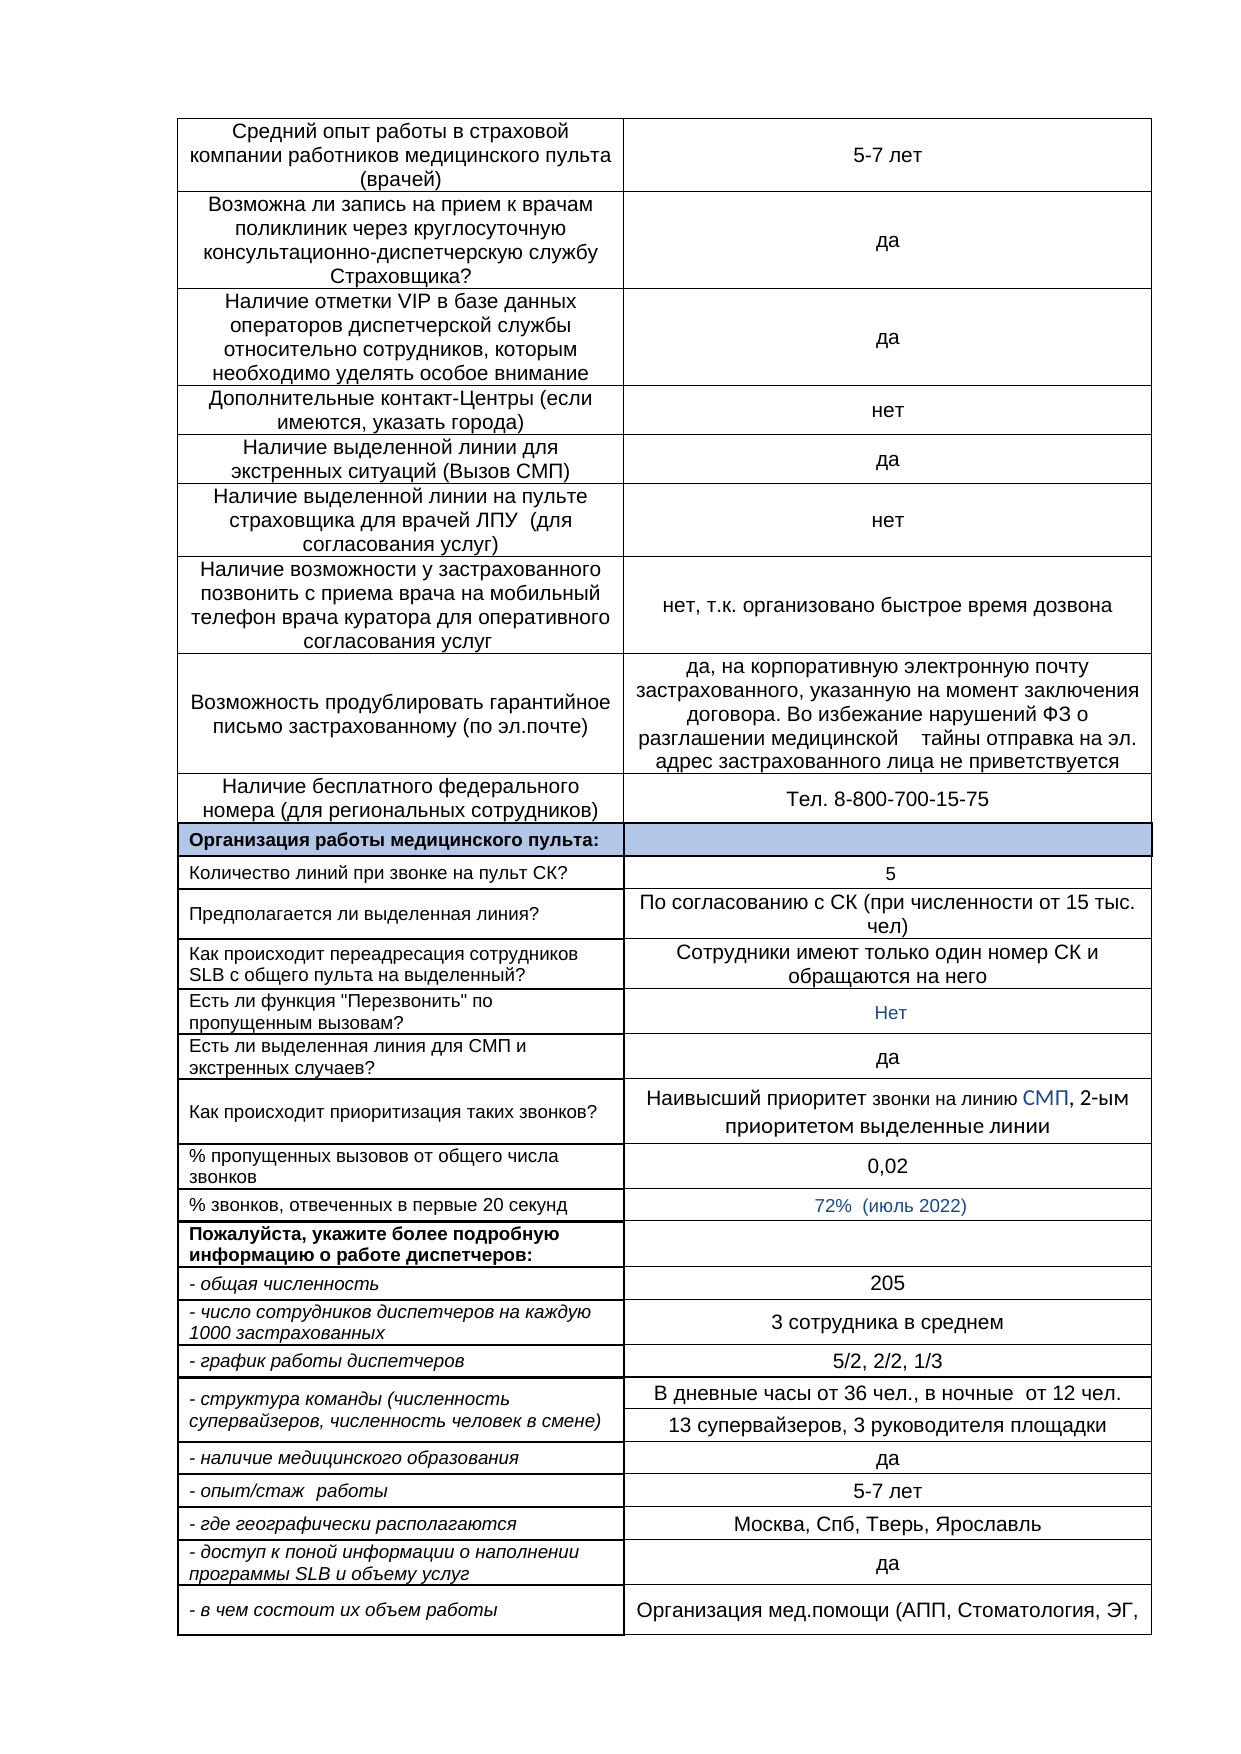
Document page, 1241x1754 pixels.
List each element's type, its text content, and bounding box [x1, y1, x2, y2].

table_cell Как происходит переадресация сотрудников SLB с общего пульта на выделенный? [179, 940, 623, 988]
table_cell да, на корпоративную электронную почту застрахованного, указанную на момент заключения договора. Во избежание нарушений ФЗ о разглашении медицинской тайны отправка на эл. адрес застрахованного лица не приветствуется [624, 654, 1151, 773]
table_cell - наличие медицинского образования [179, 1443, 623, 1473]
table_cell Количество линий при звонке на пульт СК? [179, 857, 623, 888]
table_cell 0,02 [625, 1144, 1151, 1188]
table_cell [625, 824, 1151, 855]
table_cell В дневные часы от 36 чел., в ночные от 12 чел. [625, 1378, 1151, 1408]
table_cell По согласованию с СК (при численности от 15 тыс. чел) [625, 889, 1151, 938]
table_cell да [624, 192, 1151, 288]
table_cell нет [624, 484, 1151, 556]
table_cell - общая численность [179, 1268, 623, 1298]
table_cell Наличие выделенной линии на пульте страховщика для врачей ЛПУ (для согласования услуг) [178, 484, 623, 556]
table_cell Тел. 8-800-700-15-75 [624, 774, 1151, 822]
table_cell нет, т.к. организовано быстрое время дозвона [624, 557, 1151, 652]
table_cell 3 сотрудника в среднем [625, 1300, 1151, 1344]
table_cell Организация работы медицинского пульта: [179, 824, 623, 855]
table_cell - где географически располагаются [179, 1508, 623, 1539]
table_cell да [624, 435, 1151, 483]
table_cell Москва, Спб, Тверь, Ярославль [625, 1507, 1151, 1539]
table_cell Наличие выделенной линии для экстренных ситуаций (Вызов СМП) [178, 435, 623, 483]
table_cell да [624, 289, 1151, 385]
table_cell Как происходит приоритизация таких звонков? [179, 1080, 623, 1142]
table_cell да [625, 1442, 1151, 1473]
table_cell да [625, 1034, 1151, 1078]
table_cell [625, 1221, 1151, 1266]
table_cell - график работы диспетчеров [179, 1346, 623, 1376]
table_cell - доступ к поной информации о наполнении программы SLB и объему услуг [179, 1541, 623, 1584]
table_cell Дополнительные контакт-Центры (если имеются, указать города) [178, 386, 623, 434]
table_cell % звонков, отвеченных в первые 20 секунд [179, 1190, 623, 1220]
table_cell Возможна ли запись на прием к врачам поликлиник через круглосуточную консультационно-диспетчерскую службу Страховщика? [178, 192, 623, 288]
table_cell 72% (июль 2022) [625, 1189, 1151, 1220]
table_cell Предполагается ли выделенная линия? [179, 890, 623, 938]
table_cell Возможность продублировать гарантийное письмо застрахованному (по эл.почте) [178, 654, 623, 773]
table_cell Есть ли выделенная линия для СМП и экстренных случаев? [179, 1035, 623, 1078]
table_cell - число сотрудников диспетчеров на каждую 1000 застрахованных [179, 1301, 623, 1344]
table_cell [179, 1586, 623, 1634]
table_cell 5 [625, 857, 1151, 888]
table_cell 13 супервайзеров, 3 руководителя площадки [625, 1409, 1151, 1441]
table_cell 5-7 лет [624, 119, 1151, 191]
table_cell - структура команды (численность супервайзеров, численность человек в смене) [179, 1379, 623, 1441]
table_cell 5/2, 2/2, 1/3 [625, 1345, 1151, 1376]
table_cell да [625, 1540, 1151, 1584]
table_cell - опыт/стаж работы [179, 1475, 623, 1506]
table_cell Нет [625, 989, 1151, 1033]
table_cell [625, 1585, 1151, 1634]
table_cell Наивысший приоритет звонки на линию СМП, 2-ым приоритетом выделенные линии [625, 1079, 1151, 1142]
table_cell Наличие отметки VIP в базе данных операторов диспетчерской службы относительно сотрудников, которым необходимо уделять особое внимание [178, 289, 623, 385]
table_cell Есть ли функция "Перезвонить" по пропущенным вызовам? [179, 990, 623, 1033]
table_cell Пожалуйста, укажите более подробную информацию о работе диспетчеров: [179, 1223, 623, 1266]
table_cell Наличие возможности у застрахованного позвонить с приема врача на мобильный телефон врача куратора для оперативного согласования услуг [178, 557, 623, 652]
table_cell Наличие бесплатного федерального номера (для региональных сотрудников) [178, 774, 623, 822]
table_cell Сотрудники имеют только один номер СК и обращаются на него [625, 939, 1151, 988]
table_cell 205 [625, 1267, 1151, 1298]
table_cell нет [624, 386, 1151, 434]
table_cell 5-7 лет [625, 1474, 1151, 1506]
table_cell Средний опыт работы в страховой компании работников медицинского пульта (врачей) [178, 119, 623, 191]
table_cell % пропущенных вызовов от общего числа звонков [179, 1145, 623, 1188]
